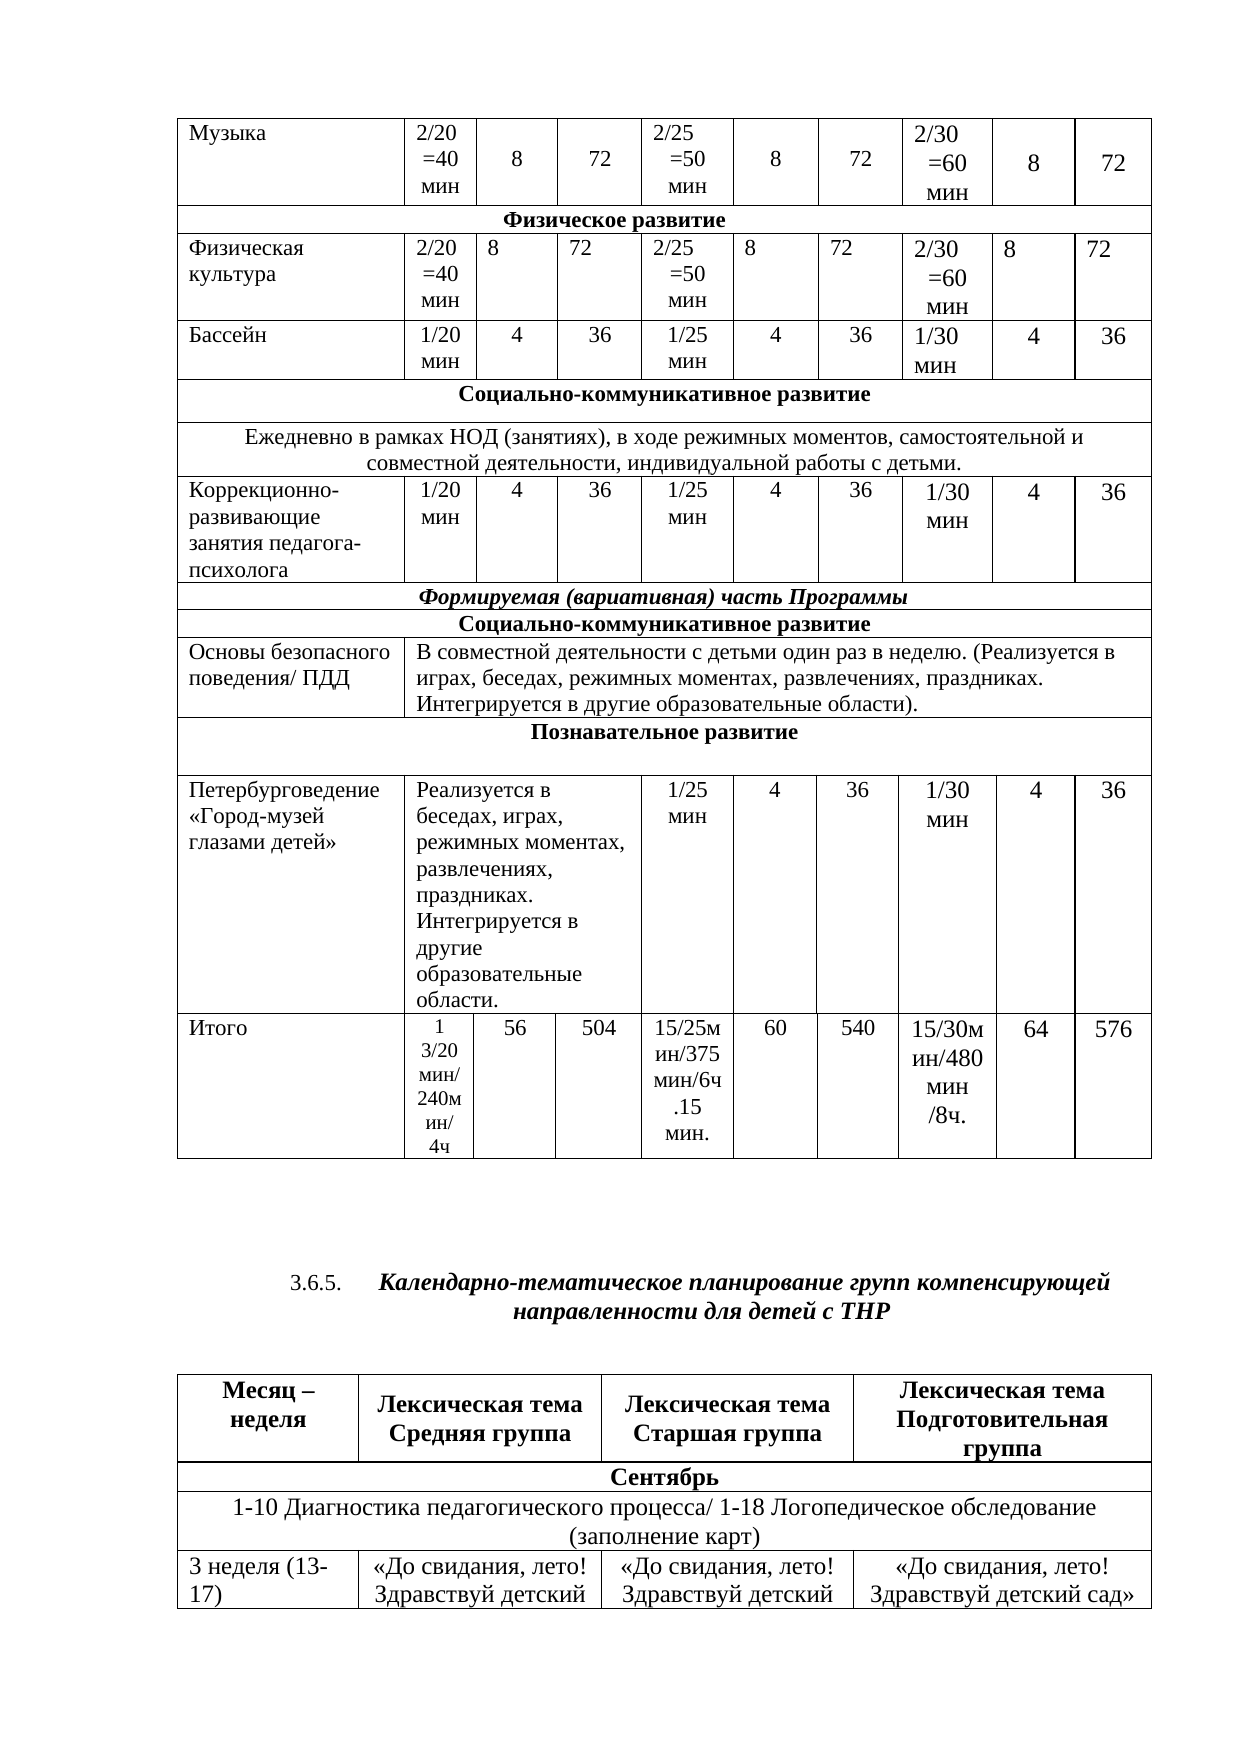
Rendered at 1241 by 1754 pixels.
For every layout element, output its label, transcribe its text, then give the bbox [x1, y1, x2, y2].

table_cell 3 неделя (13-17) [178, 1551, 358, 1608]
table_header Лексическая тема Старшая группа [602, 1375, 853, 1461]
table_header Лексическая тема Подготовительная группа [854, 1375, 1151, 1461]
table_cell 1-10 Диагностика педагогического процесса/ 1-18 Логопедическое обследование (заполнение карт) [178, 1492, 1151, 1550]
table_cell 1/30 мин [899, 776, 996, 1013]
table_cell 4 [993, 321, 1074, 379]
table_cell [602, 1551, 853, 1608]
table_cell В совместной деятельности с детьми один раз в неделю. (Реализуется в играх, беседах, режимных моментах, развлечениях, праздниках. Интегрируется в другие образовательные области). [405, 638, 1151, 717]
table_cell 4 [734, 321, 818, 379]
table_cell 2/20 =40 мин [405, 119, 476, 205]
table_cell 2/30 =60 мин [903, 234, 992, 320]
table_cell 1/30 мин [903, 477, 992, 582]
table_cell 4 [993, 477, 1074, 582]
table_cell 8 [993, 119, 1074, 205]
table_cell 1/20мин [405, 477, 476, 582]
table_cell 8 [477, 234, 557, 320]
table_cell 4 [477, 477, 557, 582]
table_cell 72 [819, 119, 902, 205]
table_cell 15/30мин/480 мин /8ч. [899, 1014, 996, 1158]
table_cell 72 [1076, 234, 1151, 320]
table_cell 36 [1076, 321, 1151, 379]
table_cell Итого [178, 1014, 404, 1158]
table_cell 8 [734, 119, 818, 205]
table_cell Познавательное развитие [178, 718, 1151, 774]
table_cell 540 [818, 1014, 898, 1158]
table_cell 1/25 мин [642, 776, 733, 1013]
table_cell 1/30 мин [903, 321, 992, 379]
table_cell 4 [734, 477, 818, 582]
table_cell Физическая культура [178, 234, 404, 320]
table_cell 72 [1076, 119, 1151, 205]
table_cell 8 [477, 119, 557, 205]
table_cell 1/25 мин [642, 321, 733, 379]
table_cell 4 [734, 776, 816, 1013]
table_cell 36 [817, 776, 898, 1013]
table_cell 8 [993, 234, 1074, 320]
table_cell 15/25мин/375 мин/6ч.15 мин. [642, 1014, 733, 1158]
table_cell 576 [1076, 1014, 1151, 1158]
table_cell 504 [556, 1014, 641, 1158]
table_cell 56 [474, 1014, 555, 1158]
table_cell 72 [558, 234, 641, 320]
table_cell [854, 1551, 1151, 1608]
table_cell Ежедневно в рамках НОД (занятиях), в ходе режимных моментов, самостоятельной и совместной деятельности, индивидуальной работы с детьми. [178, 423, 1151, 476]
table_cell 2/25 =50 мин [642, 119, 733, 205]
table_cell Бассейн [178, 321, 404, 379]
table_cell 36 [819, 477, 902, 582]
text 3.6.5. Календарно-тематическое планирование групп компенсирующей направленности для детей с ТНР [236, 1267, 1166, 1324]
table_cell Формируемая (вариативная) часть Программы [178, 583, 1151, 609]
table_cell Коррекционно- развивающие занятия педагога- психолога [178, 477, 404, 582]
table_cell 4 [997, 776, 1074, 1013]
table_cell 2/20 =40 мин [405, 234, 476, 320]
table_cell 36 [558, 477, 641, 582]
table_cell 60 [734, 1014, 817, 1158]
table_cell Социально-коммуникативное развитие [178, 610, 1151, 637]
table_cell 1/20 мин [405, 321, 476, 379]
table_cell 1/25 мин [642, 477, 733, 582]
table_cell 2/25 =50 мин [642, 234, 733, 320]
table_cell 36 [1076, 477, 1151, 582]
table_cell Физическое развитие [178, 206, 1151, 233]
table_cell 36 [1076, 776, 1151, 1013]
table_cell 72 [558, 119, 641, 205]
table_header Месяц – неделя [178, 1375, 358, 1461]
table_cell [359, 1551, 601, 1608]
table_cell 72 [819, 234, 902, 320]
table_cell Реализуется в беседах, играх, режимных моментах, развлечениях, праздниках. Интегрируется в другие образовательные области. [405, 776, 641, 1013]
table_cell Основы безопасного поведения/ ПДД [178, 638, 404, 717]
table_cell 36 [558, 321, 641, 379]
table_cell 8 [734, 234, 818, 320]
table_cell 36 [819, 321, 902, 379]
table_cell Музыка [178, 119, 404, 205]
table_cell 64 [997, 1014, 1074, 1158]
table_cell 4 [477, 321, 557, 379]
table_cell Социально-коммуникативное развитие [178, 380, 1151, 422]
table_cell 13/20мин/240мин/4ч [405, 1014, 473, 1158]
table_cell 2/30 =60 мин [903, 119, 992, 205]
table_cell Петербурговедение «Город-музей глазами детей» [178, 776, 404, 1013]
table_header Лексическая тема Средняя группа [359, 1375, 601, 1461]
table_cell Сентябрь [178, 1463, 1151, 1491]
